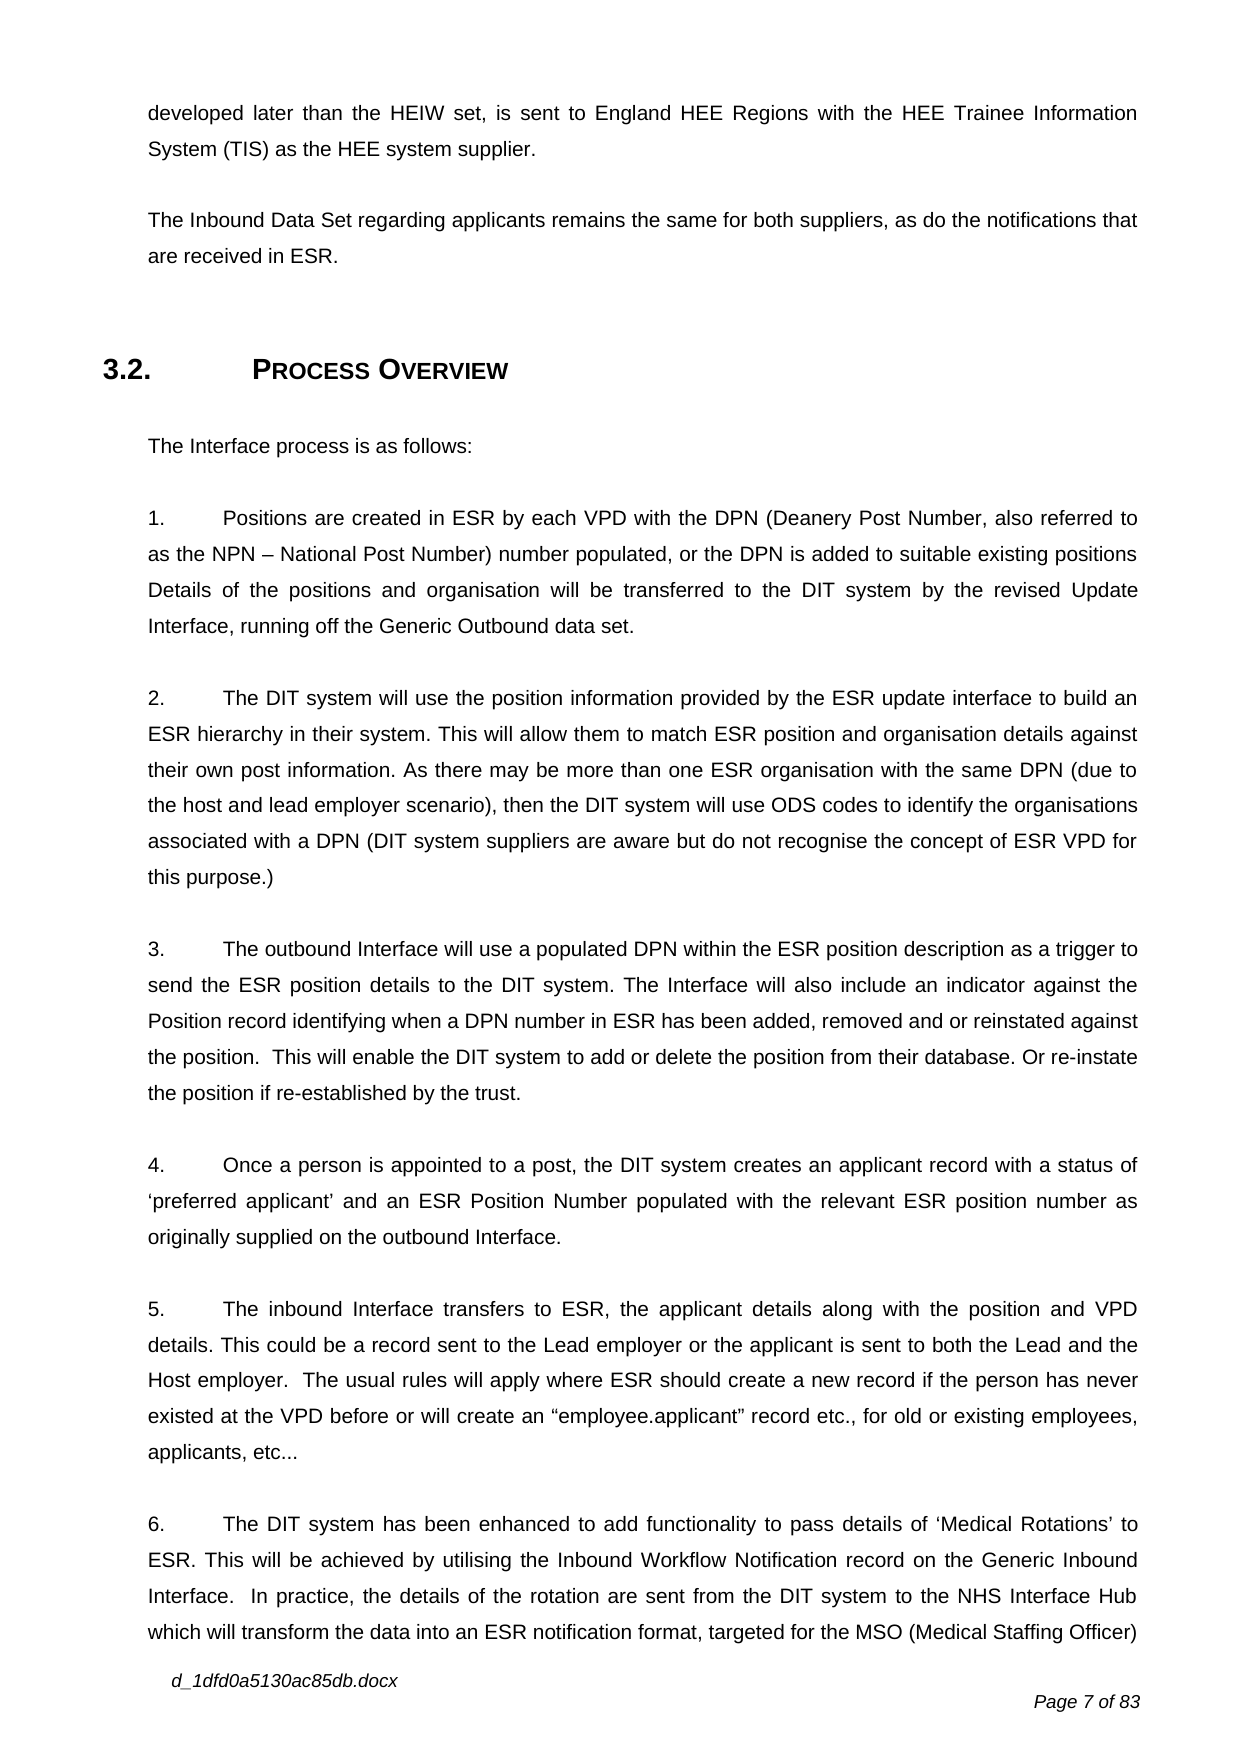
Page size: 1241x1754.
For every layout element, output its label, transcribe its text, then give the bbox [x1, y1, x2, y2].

text 3. The outbound Interface will use a populated DPN within the ESR position description as a trigger to send the ESR position details to the DIT system. The Interface will also include an indicator against the Position record identifying when a DPN number in ESR has been added, removed and or reinstated against the position. This will enable the DIT system to add or delete the position from their database. Or re-instate the position if re-established by the trust. [148, 937, 1140, 1105]
text The Interface process is as follows: [148, 434, 1140, 458]
text 2. The DIT system will use the position information provided by the ESR update interface to build an ESR hierarchy in their system. This will allow them to match ESR position and organisation details against their own post information. As there may be more than one ESR organisation with the same DPN (due to the host and lead employer scenario), then the DIT system will use ODS codes to identify the organisations associated with a DPN (DIT system suppliers are aware but do not recognise the concept of ESR VPD for this purpose.) [148, 686, 1140, 889]
text 5. The inbound Interface transfers to ESR, the applicant details along with the position and VPD details. This could be a record sent to the Lead employer or the applicant is sent to both the Lead and the Host employer. The usual rules will apply where ESR should create a new record if the person has never existed at the VPD before or will create an “employee.applicant” record etc., for old or existing employees, applicants, etc... [148, 1296, 1140, 1464]
list Process Overview [103, 352, 1140, 386]
text 1. Positions are created in ESR by each VPD with the DPN (Deanery Post Number, also referred to as the NPN – National Post Number) number populated, or the DPN is added to suitable existing positions Details of the positions and organisation will be transferred to the DIT system by the revised Update Interface, running off the Generic Outbound data set. [148, 506, 1140, 638]
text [148, 1512, 1140, 1644]
text The Inbound Data Set regarding applicants remains the same for both suppliers, as do the notifications that are received in ESR. [148, 208, 1140, 268]
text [148, 100, 1140, 160]
text 4. Once a person is appointed to a post, the DIT system creates an applicant record with a status of ‘preferred applicant’ and an ESR Position Number populated with the relevant ESR position number as originally supplied on the outbound Interface. [148, 1153, 1140, 1248]
